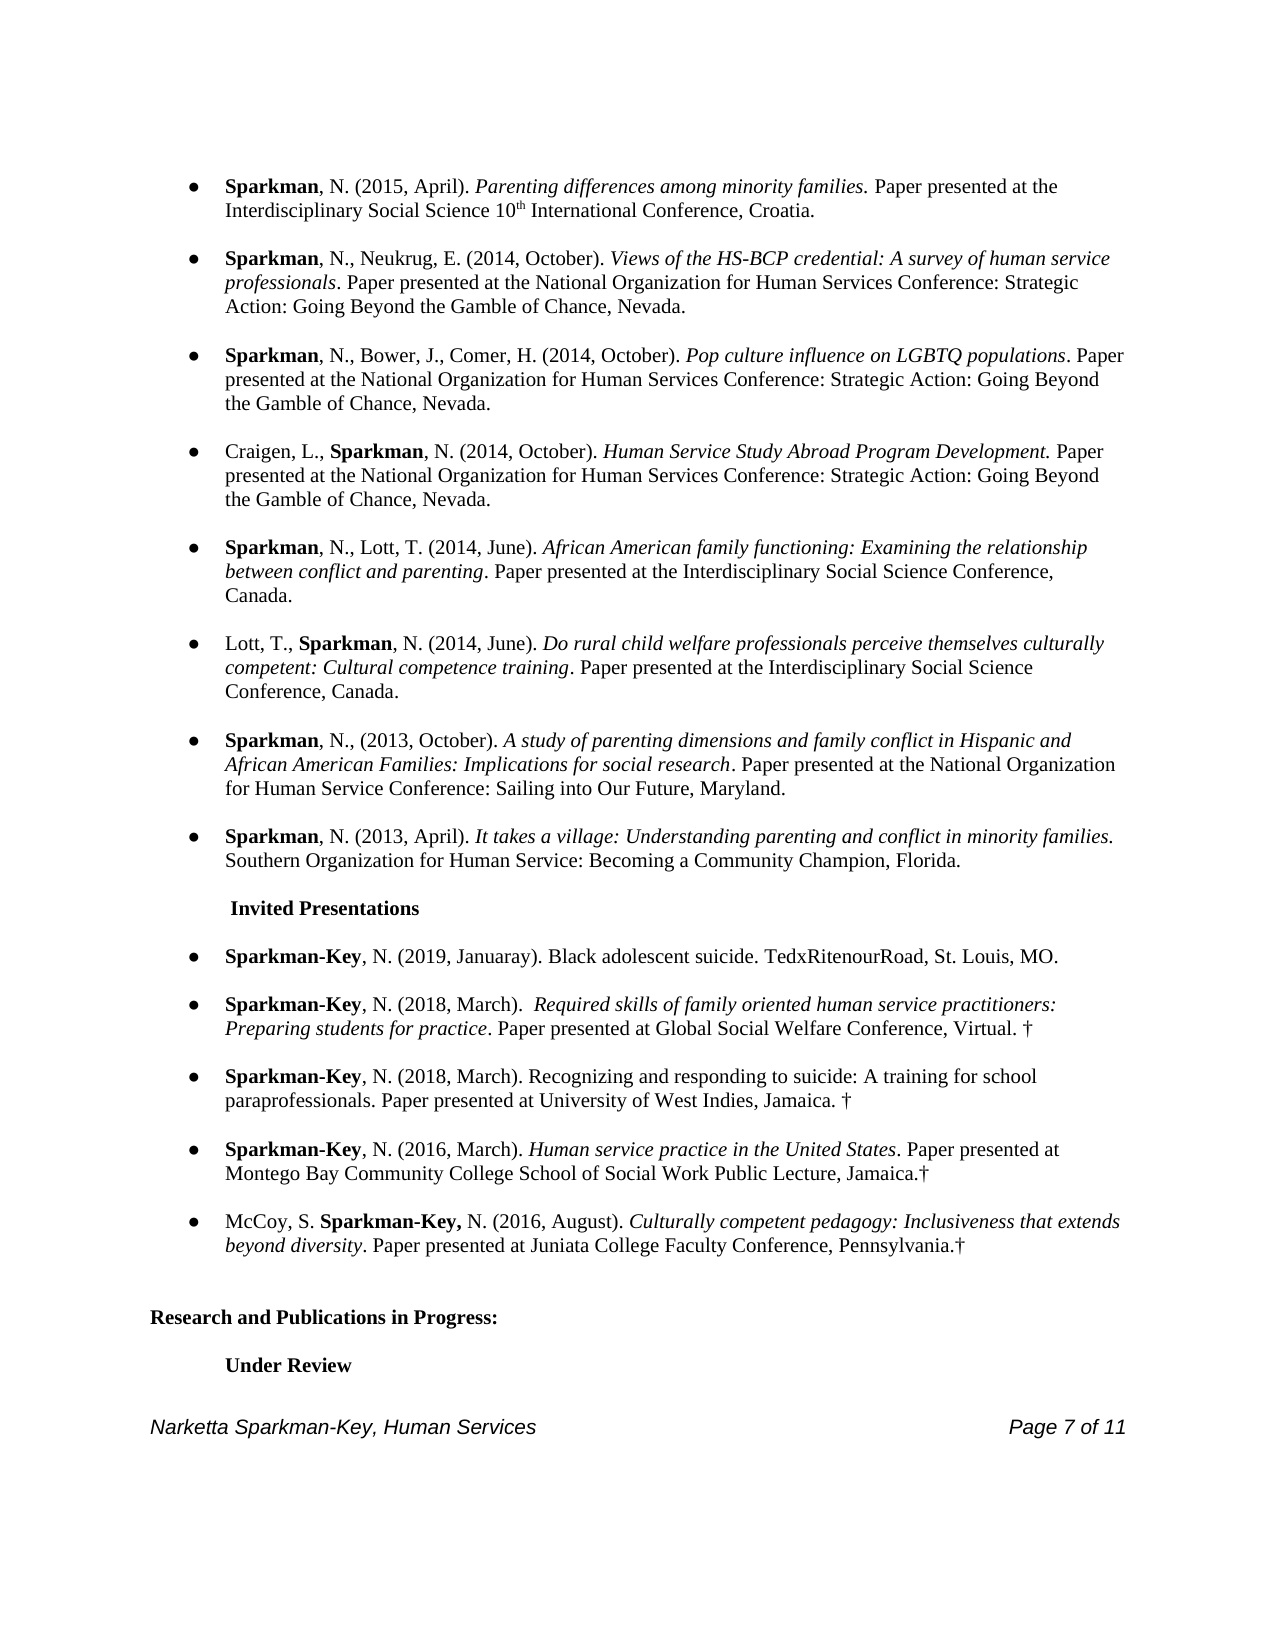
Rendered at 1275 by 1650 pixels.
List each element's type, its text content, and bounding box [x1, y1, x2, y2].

list Sparkman-Key, N. (2018, March). Required skills of family oriented human service practitioners: Preparing students for practice. Paper presented at Global Social Welfare Conference, Virtual. † [187, 992, 1125, 1040]
list Sparkman, N. (2015, April). Parenting differences among minority families. Paper presented at the Interdisciplinary Social Science 10th International Conference, Croatia. [187, 174, 1125, 222]
list Sparkman-Key, N. (2016, March). Human service practice in the United States. Paper presented at Montego Bay Community College School of Social Work Public Lecture, Jamaica.† [187, 1137, 1125, 1185]
list Sparkman-Key, N. (2018, March). Recognizing and responding to suicide: A training for school paraprofessionals. Paper presented at University of West Indies, Jamaica. † [187, 1064, 1125, 1112]
list Craigen, L., Sparkman, N. (2014, October). Human Service Study Abroad Program Development. Paper presented at the National Organization for Human Services Conference: Strategic Action: Going Beyond the Gamble of Chance, Nevada. [187, 439, 1125, 511]
list McCoy, S. Sparkman-Key, N. (2016, August). Culturally competent pedagogy: Inclusiveness that extends beyond diversity. Paper presented at Juniata College Faculty Conference, Pennsylvania.† [187, 1209, 1125, 1257]
text Invited Presentations [150, 896, 1125, 920]
list Sparkman, N., Lott, T. (2014, June). African American family functioning: Examining the relationship between conflict and parenting. Paper presented at the Interdisciplinary Social Science Conference, Canada. [187, 535, 1125, 607]
list Sparkman, N., (2013, October). A study of parenting dimensions and family conflict in Hispanic and African American Families: Implications for social research. Paper presented at the National Organization for Human Service Conference: Sailing into Our Future, Maryland. [187, 727, 1125, 800]
subtitle Research and Publications in Progress: [150, 1305, 1125, 1329]
list Sparkman-Key, N. (2019, Januaray). Black adolescent suicide. TedxRitenourRoad, St. Louis, MO. [187, 944, 1125, 968]
list Sparkman, N. (2013, April). It takes a village: Understanding parenting and conflict in minority families. Southern Organization for Human Service: Becoming a Community Champion, Florida. [187, 824, 1125, 872]
list Sparkman, N., Bower, J., Comer, H. (2014, October). Pop culture influence on LGBTQ populations. Paper presented at the National Organization for Human Services Conference: Strategic Action: Going Beyond the Gamble of Chance, Nevada. [187, 342, 1125, 415]
list Sparkman, N., Neukrug, E. (2014, October). Views of the HS-BCP credential: A survey of human service professionals. Paper presented at the National Organization for Human Services Conference: Strategic Action: Going Beyond the Gamble of Chance, Nevada. [187, 246, 1125, 318]
list Lott, T., Sparkman, N. (2014, June). Do rural child welfare professionals perceive themselves culturally competent: Cultural competence training. Paper presented at the Interdisciplinary Social Science Conference, Canada. [187, 631, 1125, 703]
text Under Review [150, 1353, 1125, 1377]
